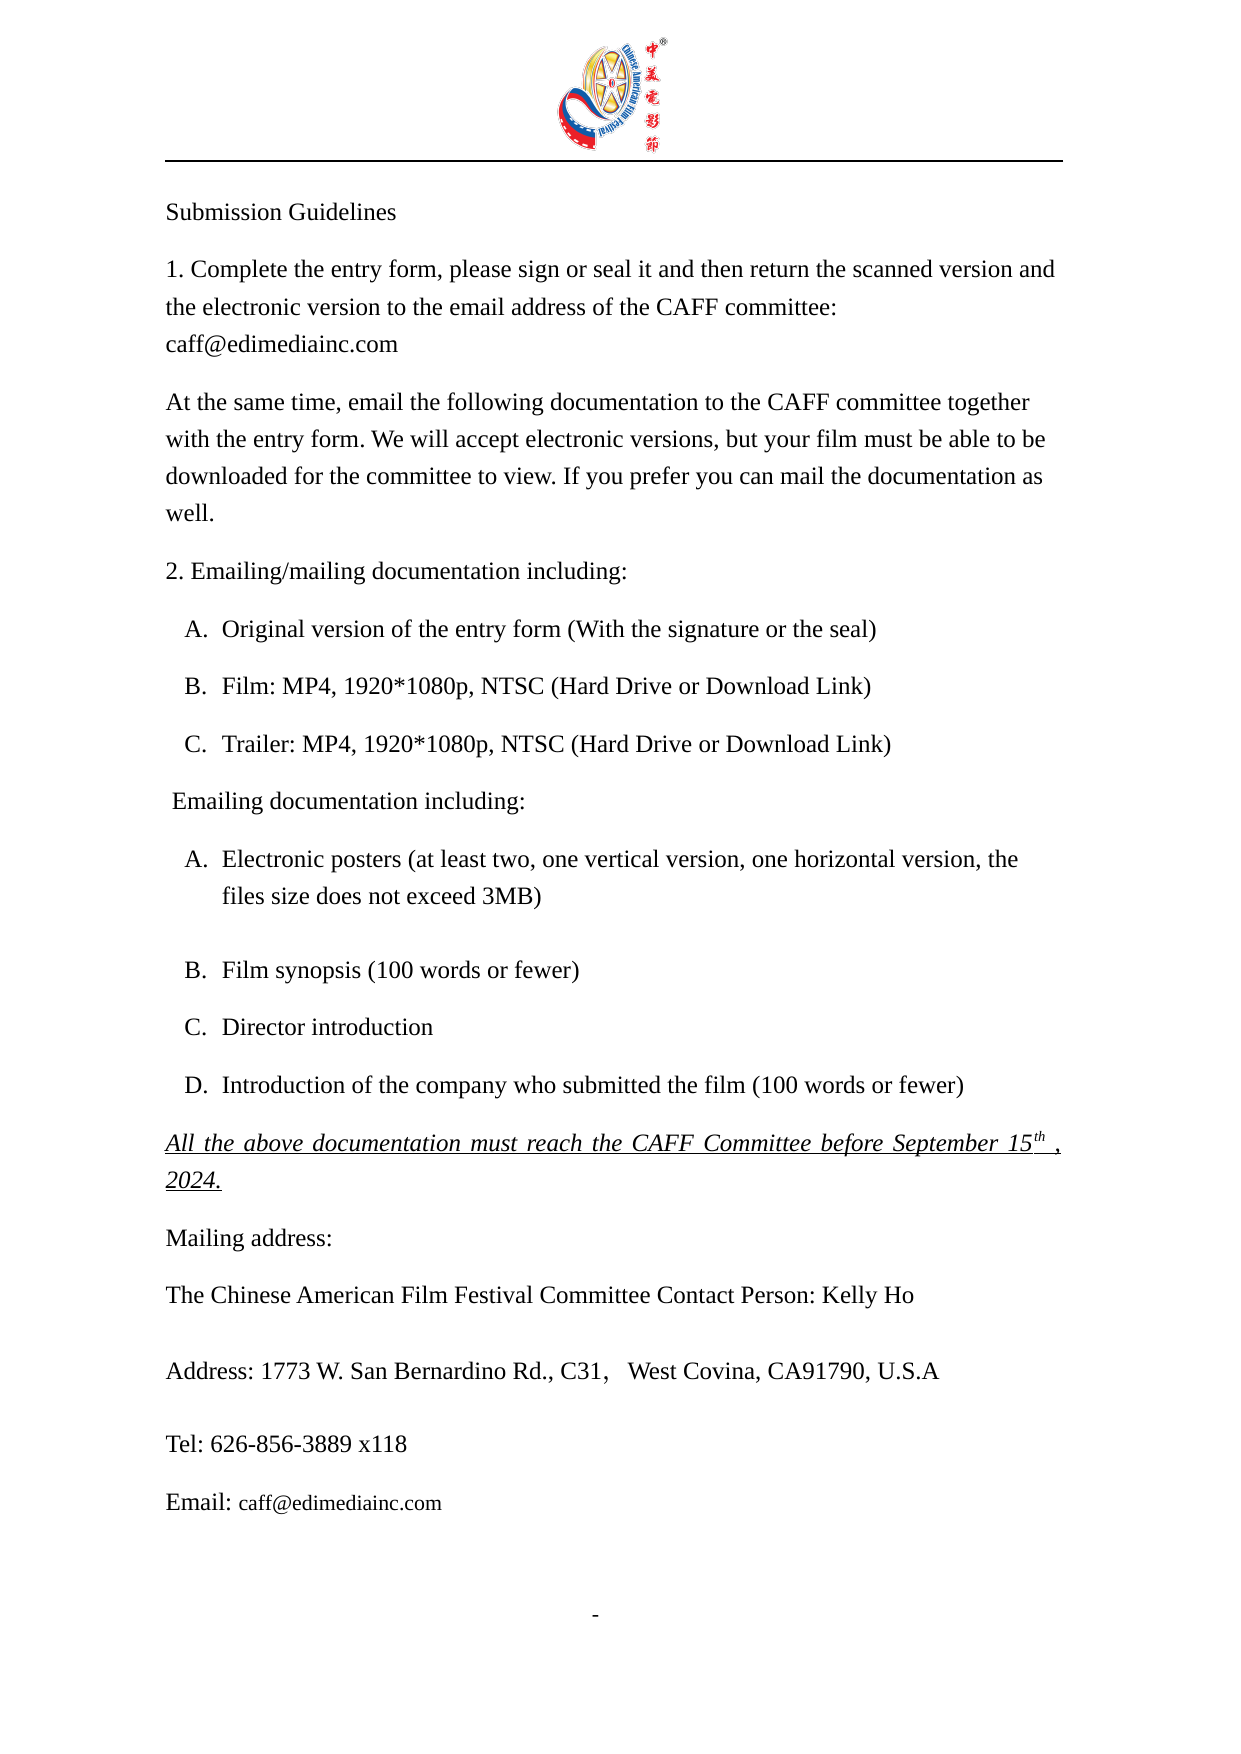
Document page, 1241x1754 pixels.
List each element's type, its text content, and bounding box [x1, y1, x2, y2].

text Mailing address: [165, 1221, 1063, 1253]
text At the same time, email the following documentation to the CAFF committee together with the entry form. We will accept electronic versions, but your film must be able to be downloaded for the committee to view. If you prefer you can mail the documentation as well. [165, 385, 1063, 529]
text 1. Complete the entry form, please sign or seal it and then return the scanned version and the electronic version to the email address of the CAFF committee: caff@edimediainc.com [165, 252, 1063, 359]
text Emailing documentation including: [165, 784, 1063, 817]
text The Chinese American Film Festival Committee Contact Person: Kelly Ho [165, 1278, 1063, 1311]
text Submission Guidelines [165, 195, 1063, 227]
list Film synopsis (100 words or fewer) [184, 953, 1063, 986]
list Introduction of the company who submitted the film (100 words or fewer) [184, 1068, 1063, 1101]
text Address: 1773 W. San Bernardino Rd., C31，West Covina, CA91790, U.S.A [165, 1336, 1063, 1401]
list Director introduction [184, 1011, 1063, 1043]
list Trailer: MP4, 1920*1080p, NTSC (Hard Drive or Download Link) [184, 727, 1063, 759]
text 2. Emailing/mailing documentation including: [165, 554, 1063, 587]
text All the above documentation must reach the CAFF Committee before September 15th , 2024. [165, 1126, 1063, 1196]
list Film: MP4, 1920*1080p, NTSC (Hard Drive or Download Link) [184, 669, 1063, 702]
list Original version of the entry form (With the signature or the seal) [184, 612, 1063, 644]
list Electronic posters (at least two, one vertical version, one horizontal version, the files size does not exceed 3MB) [184, 842, 1063, 912]
text Tel: 626-856-3889 x118 [165, 1427, 1063, 1459]
text Email: caff@edimediainc.com [165, 1485, 1063, 1517]
picture [548, 29, 677, 159]
